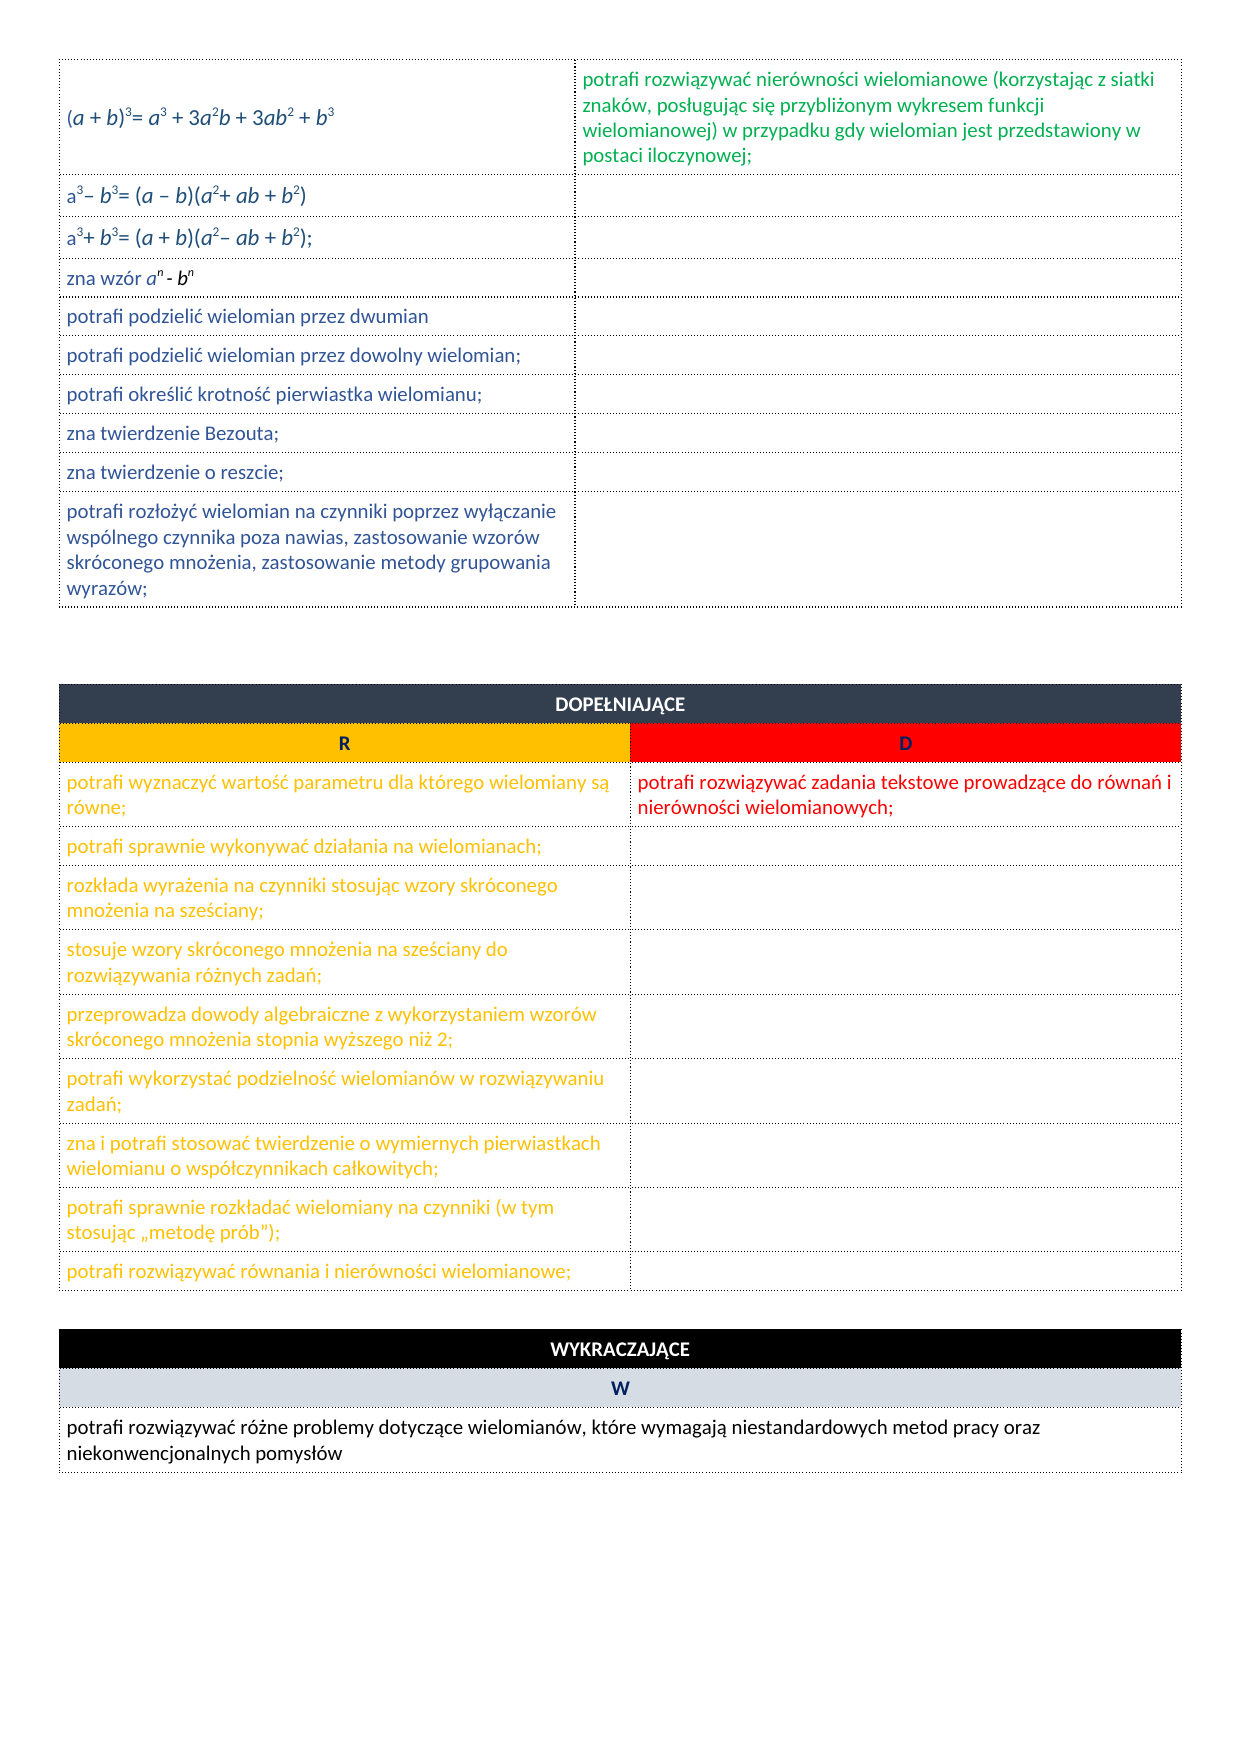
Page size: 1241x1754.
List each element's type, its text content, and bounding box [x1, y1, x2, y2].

table_cell a3+ b3= (a + b)(a2– ab + b2); [59, 216, 575, 257]
table_cell [575, 413, 1181, 452]
table_cell [575, 174, 1181, 216]
table_cell [575, 374, 1181, 413]
table_cell zna twierdzenie Bezouta; [59, 413, 575, 452]
table_cell [630, 1187, 1181, 1251]
table_cell [630, 929, 1181, 994]
table_cell potrafi podzielić wielomian przez dowolny wielomian; [59, 335, 575, 374]
table_cell [575, 452, 1181, 491]
table_cell potrafi rozłożyć wielomian na czynniki poprzez wyłączanie wspólnego czynnika poza nawias, zastosowanie wzorów skróconego mnożenia, zastosowanie metody grupowania wyrazów; [59, 491, 575, 606]
table_cell [575, 216, 1181, 257]
table_cell potrafi wykorzystać podzielność wielomianów w rozwiązywaniu zadań; [59, 1058, 630, 1122]
table_cell zna wzór an - bn [59, 258, 575, 296]
table_cell [630, 1251, 1181, 1290]
table_cell [630, 1123, 1181, 1187]
table_cell potrafi rozwiązywać nierówności wielomianowe (korzystając z siatki znaków, posługując się przybliżonym wykresem funkcji wielomianowej) w przypadku gdy wielomian jest przedstawiony w postaci iloczynowej; [575, 59, 1181, 174]
table_cell (a + b)3= a3 + 3a2b + 3ab2 + b3 [59, 59, 575, 174]
table_cell W [59, 1368, 1181, 1407]
table_cell potrafi określić krotność pierwiastka wielomianu; [59, 374, 575, 413]
table_cell potrafi sprawnie wykonywać działania na wielomianach; [59, 826, 630, 865]
table_cell a3– b3= (a – b)(a2+ ab + b2) [59, 174, 575, 216]
table_cell zna twierdzenie o reszcie; [59, 452, 575, 491]
table_cell stosuje wzory skróconego mnożenia na sześciany do rozwiązywania różnych zadań; [59, 929, 630, 994]
table_cell [630, 865, 1181, 929]
table_cell R [59, 723, 630, 762]
table_cell [630, 826, 1181, 865]
table_cell [630, 994, 1181, 1058]
table_cell [575, 491, 1181, 606]
table_cell potrafi rozwiązywać różne problemy dotyczące wielomianów, które wymagają niestandardowych metod pracy oraz niekonwencjonalnych pomysłów [59, 1407, 1181, 1472]
table_cell rozkłada wyrażenia na czynniki stosując wzory skróconego mnożenia na sześciany; [59, 865, 630, 929]
table_cell potrafi rozwiązywać zadania tekstowe prowadzące do równań i nierówności wielomianowych; [630, 762, 1181, 826]
table_cell [575, 258, 1181, 296]
table_cell zna i potrafi stosować twierdzenie o wymiernych pierwiastkach wielomianu o współczynnikach całkowitych; [59, 1123, 630, 1187]
table_cell potrafi rozwiązywać równania i nierówności wielomianowe; [59, 1251, 630, 1290]
table_header DOPEŁNIAJĄCE [59, 684, 1181, 723]
table_cell potrafi podzielić wielomian przez dwumian [59, 296, 575, 335]
table_cell D [630, 723, 1181, 762]
table_header WYKRACZAJĄCE [59, 1329, 1181, 1368]
table_cell potrafi wyznaczyć wartość parametru dla którego wielomiany są równe; [59, 762, 630, 826]
table_cell [630, 1058, 1181, 1122]
table_cell [575, 335, 1181, 374]
table_cell przeprowadza dowody algebraiczne z wykorzystaniem wzorów skróconego mnożenia stopnia wyższego niż 2; [59, 994, 630, 1058]
table_cell [575, 296, 1181, 335]
table_cell potrafi sprawnie rozkładać wielomiany na czynniki (w tym stosując „metodę prób”); [59, 1187, 630, 1251]
